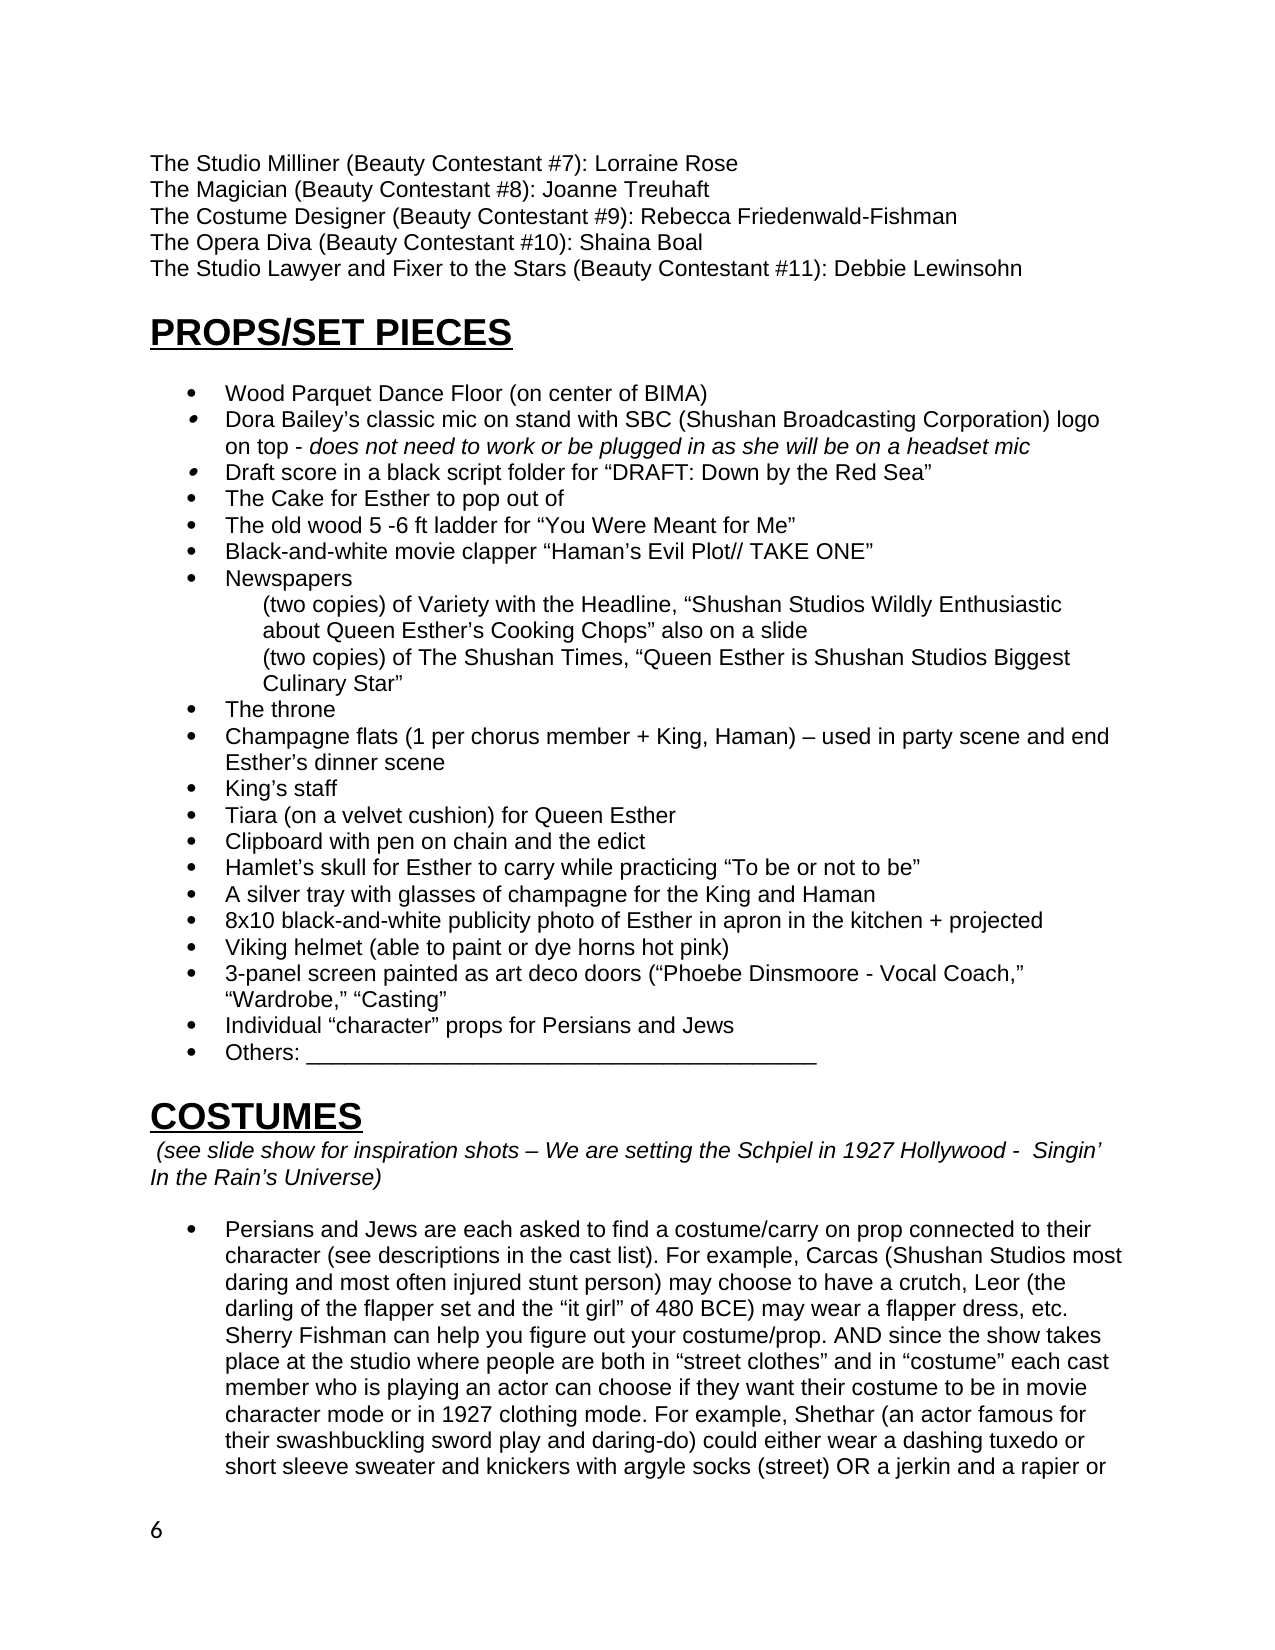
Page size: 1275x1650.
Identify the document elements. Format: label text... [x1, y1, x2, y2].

text The Magician (Beauty Contestant #8): Joanne Treuhaft [150, 176, 1125, 203]
text (two copies) of The Shushan Times, “Queen Esther is Shushan Studios Biggest Culinary Star” [262, 643, 1125, 696]
text (see slide show for inspiration shots – We are setting the Schpiel in 1927 Hollywood - Singin’ In the Rain’s Universe) [150, 1137, 1125, 1190]
list Black-and-white movie clapper “Haman’s Evil Plot// TAKE ONE” [187, 538, 1125, 564]
list Viking helmet (able to paint or dye horns hot pink) [187, 933, 1125, 960]
list Wood Parquet Dance Floor (on center of BIMA) [187, 380, 1125, 406]
list Individual “character” props for Persians and Jews [187, 1012, 1125, 1039]
list The old wood 5 -6 ft ladder for “You Were Meant for Me” [187, 512, 1125, 538]
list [187, 1216, 1125, 1480]
list The Cake for Esther to pop out of [187, 485, 1125, 512]
list Hamlet’s skull for Esther to carry while practicing “To be or not to be” [187, 854, 1125, 881]
text The Studio Lawyer and Fixer to the Stars (Beauty Contestant #11): Debbie Lewinsohn [150, 255, 1125, 282]
list Clipboard with pen on chain and the edict [187, 828, 1125, 854]
list The throne [187, 696, 1125, 723]
text (two copies) of Variety with the Headline, “Shushan Studios Wildly Enthusiastic about Queen Esther’s Cooking Chops” also on a slide [262, 591, 1125, 643]
text The Opera Diva (Beauty Contestant #10): Shaina Boal [150, 229, 1125, 255]
list Others: ________________________________________ [187, 1039, 1125, 1065]
list 3-panel screen painted as art deco doors (“Phoebe Dinsmoore - Vocal Coach,” “Wardrobe,” “Casting” [187, 960, 1125, 1012]
text The Costume Designer (Beauty Contestant #9): Rebecca Friedenwald-Fishman [150, 203, 1125, 229]
list Newspapers [187, 564, 1125, 591]
text COSTUMES [150, 1094, 1125, 1137]
text The Studio Milliner (Beauty Contestant #7): Lorraine Rose [150, 150, 1125, 176]
text PROPS/SET PIECES [150, 311, 1125, 354]
list Dora Bailey’s classic mic on stand with SBC (Shushan Broadcasting Corporation) logo on top - does not need to work or be plugged in as she will be on a headset mic [187, 406, 1125, 459]
list Tiara (on a velvet cushion) for Queen Esther [187, 802, 1125, 828]
list A silver tray with glasses of champagne for the King and Haman [187, 881, 1125, 907]
list Champagne flats (1 per chorus member + King, Haman) – used in party scene and end Esther’s dinner scene [187, 723, 1125, 775]
list 8x10 black-and-white publicity photo of Esther in apron in the kitchen + projected [187, 907, 1125, 933]
list Draft score in a black script folder for “DRAFT: Down by the Red Sea” [187, 459, 1125, 485]
list King’s staff [187, 775, 1125, 802]
